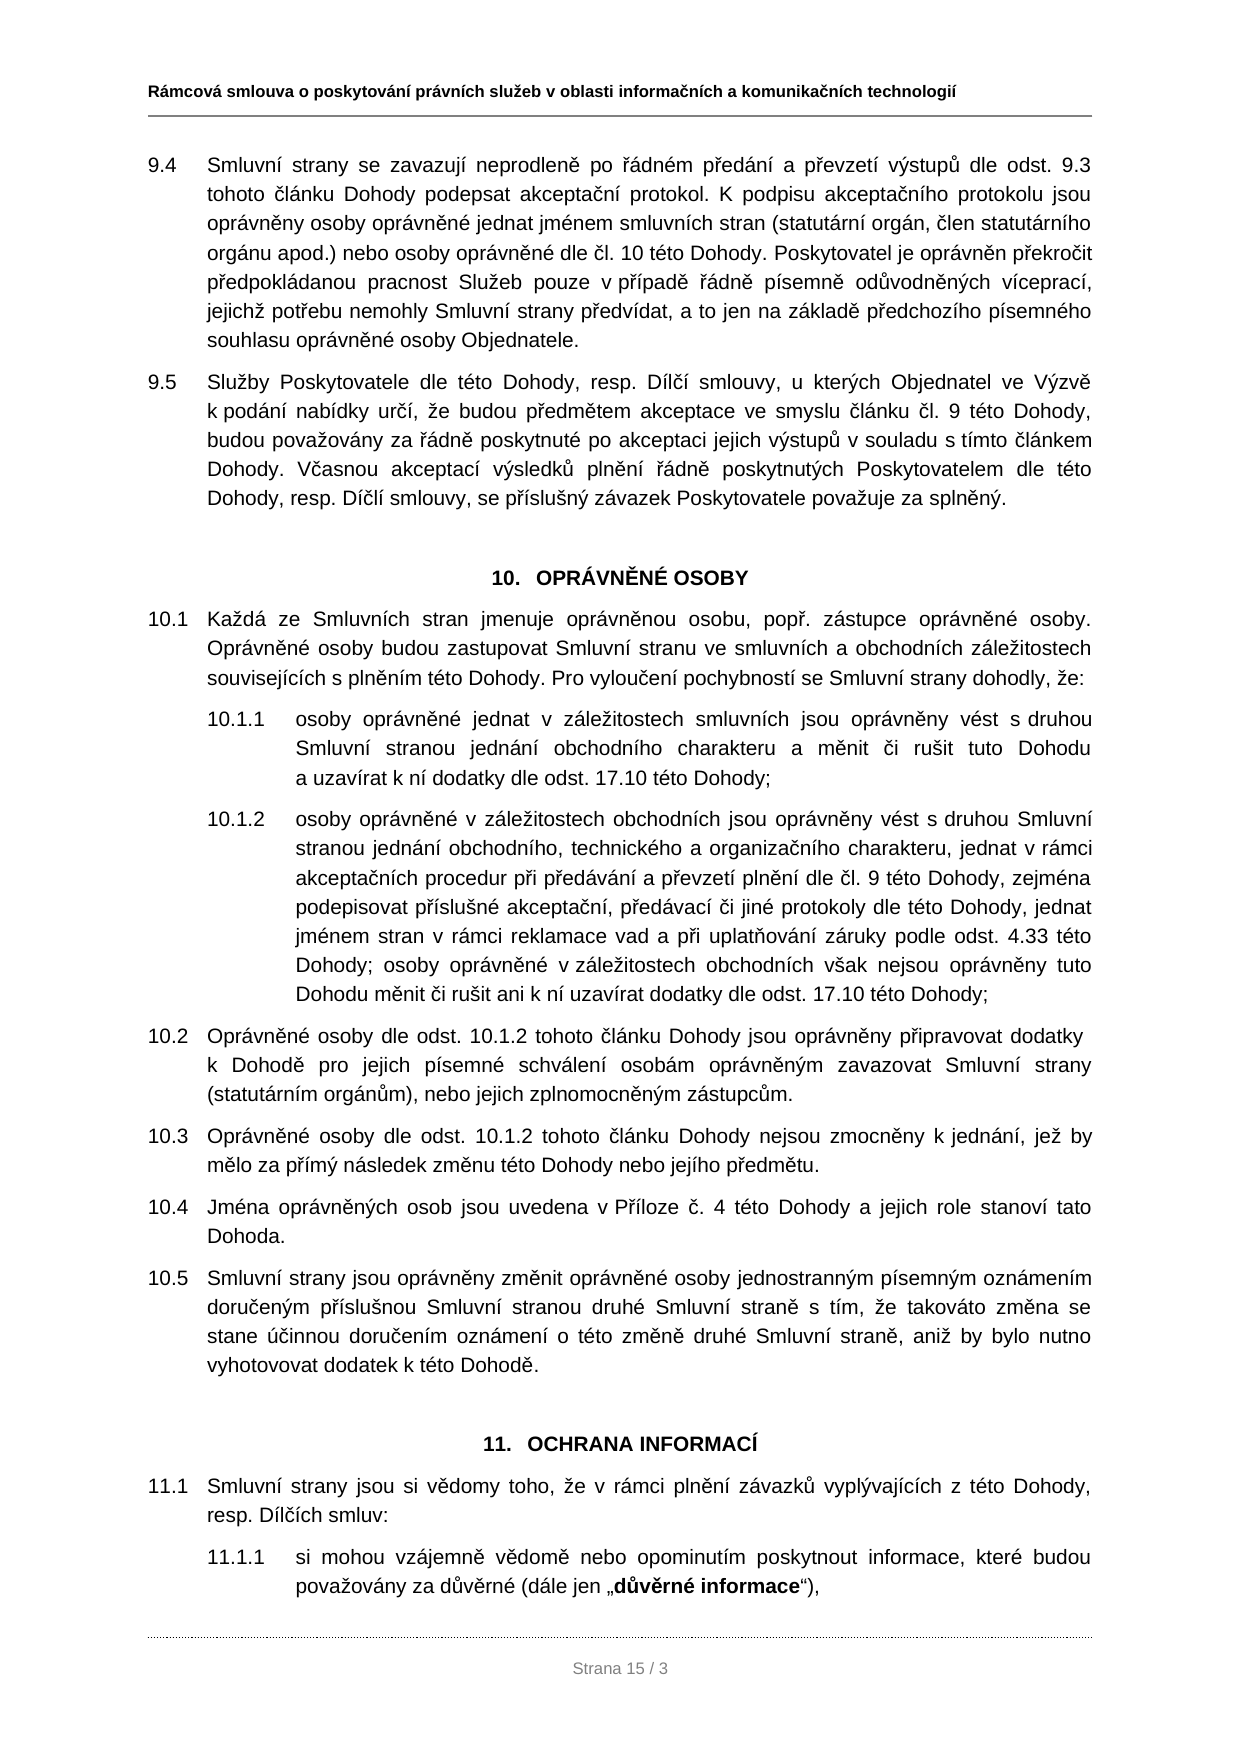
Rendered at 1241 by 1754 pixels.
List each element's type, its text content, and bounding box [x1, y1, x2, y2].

text Jména oprávněných osob jsou uvedena v Příloze č. 4 této Dohody a jejich role stanoví tato Dohoda. [148, 1189, 1092, 1248]
text Smluvní strany jsou oprávněny změnit oprávněné osoby jednostranným písemným oznámením doručeným příslušnou Smluvní stranou druhé Smluvní straně s tím, že takováto změna se stane účinnou doručením oznámení o této změně druhé Smluvní straně, aniž by bylo nutno vyhotovovat dodatek k této Dohodě. [148, 1260, 1092, 1377]
text Smluvní strany se zavazují neprodleně po řádném předání a převzetí výstupů dle odst. 9.3 tohoto článku Dohody podepsat akceptační protokol. K podpisu akceptačního protokolu jsou oprávněny osoby oprávněné jednat jménem smluvních stran (statutární orgán, člen statutárního orgánu apod.) nebo osoby oprávněné dle čl. 10 této Dohody. Poskytovatel je oprávněn překročit předpokládanou pracnost Služeb pouze v případě řádně písemně odůvodněných víceprací, jejichž potřebu nemohly Smluvní strany předvídat, a to jen na základě předchozího písemného souhlasu oprávněné osoby Objednatele. [148, 148, 1092, 352]
text OPRÁVNĚNÉ OSOBY [148, 560, 1092, 589]
text Oprávněné osoby dle odst. 10.1.2 tohoto článku Dohody nejsou zmocněny k jednání, jež by mělo za přímý následek změnu této Dohody nebo jejího předmětu. [148, 1118, 1092, 1177]
text Každá ze Smluvních stran jmenuje oprávněnou osobu, popř. zástupce oprávněné osoby. Oprávněné osoby budou zastupovat Smluvní stranu ve smluvních a obchodních záležitostech souvisejících s plněním této Dohody. Pro vyloučení pochybností se Smluvní strany dohodly, že: [148, 602, 1092, 689]
text OCHRANA INFORMACÍ [148, 1427, 1092, 1456]
text Služby Poskytovatele dle této Dohody, resp. Dílčí smlouvy, u kterých Objednatel ve Výzvě k podání nabídky určí, že budou předmětem akceptace ve smyslu článku čl. 9 této Dohody, budou považovány za řádně poskytnuté po akceptaci jejich výstupů v souladu s tímto článkem Dohody. Včasnou akceptací výsledků plnění řádně poskytnutých Poskytovatelem dle této Dohody, resp. Díčlí smlouvy, se příslušný závazek Poskytovatele považuje za splněný. [148, 364, 1092, 510]
list osoby oprávněné jednat v záležitostech smluvních jsou oprávněny vést s druhou Smluvní stranou jednání obchodního charakteru a měnit či rušit tuto Dohodu a uzavírat k ní dodatky dle odst. 17.10 této Dohody; [207, 702, 1092, 789]
list osoby oprávněné v záležitostech obchodních jsou oprávněny vést s druhou Smluvní stranou jednání obchodního, technického a organizačního charakteru, jednat v rámci akceptačních procedur při předávání a převzetí plnění dle čl. 9 této Dohody, zejména podepisovat příslušné akceptační, předávací či jiné protokoly dle této Dohody, jednat jménem stran v rámci reklamace vad a při uplatňování záruky podle odst. 4.33 této Dohody; osoby oprávněné v záležitostech obchodních však nejsou oprávněny tuto Dohodu měnit či rušit ani k ní uzavírat dodatky dle odst. 17.10 této Dohody; [207, 802, 1092, 1006]
text Oprávněné osoby dle odst. 10.1.2 tohoto článku Dohody jsou oprávněny připravovat dodatky k Dohodě pro jejich písemné schválení osobám oprávněným zavazovat Smluvní strany (statutárním orgánům), nebo jejich zplnomocněným zástupcům. [148, 1018, 1092, 1106]
list si mohou vzájemně vědomě nebo opominutím poskytnout informace, které budou považovány za důvěrné (dále jen „důvěrné informace“), [207, 1539, 1092, 1598]
text Smluvní strany jsou si vědomy toho, že v rámci plnění závazků vyplývajících z této Dohody, resp. Dílčích smluv: [148, 1468, 1092, 1527]
